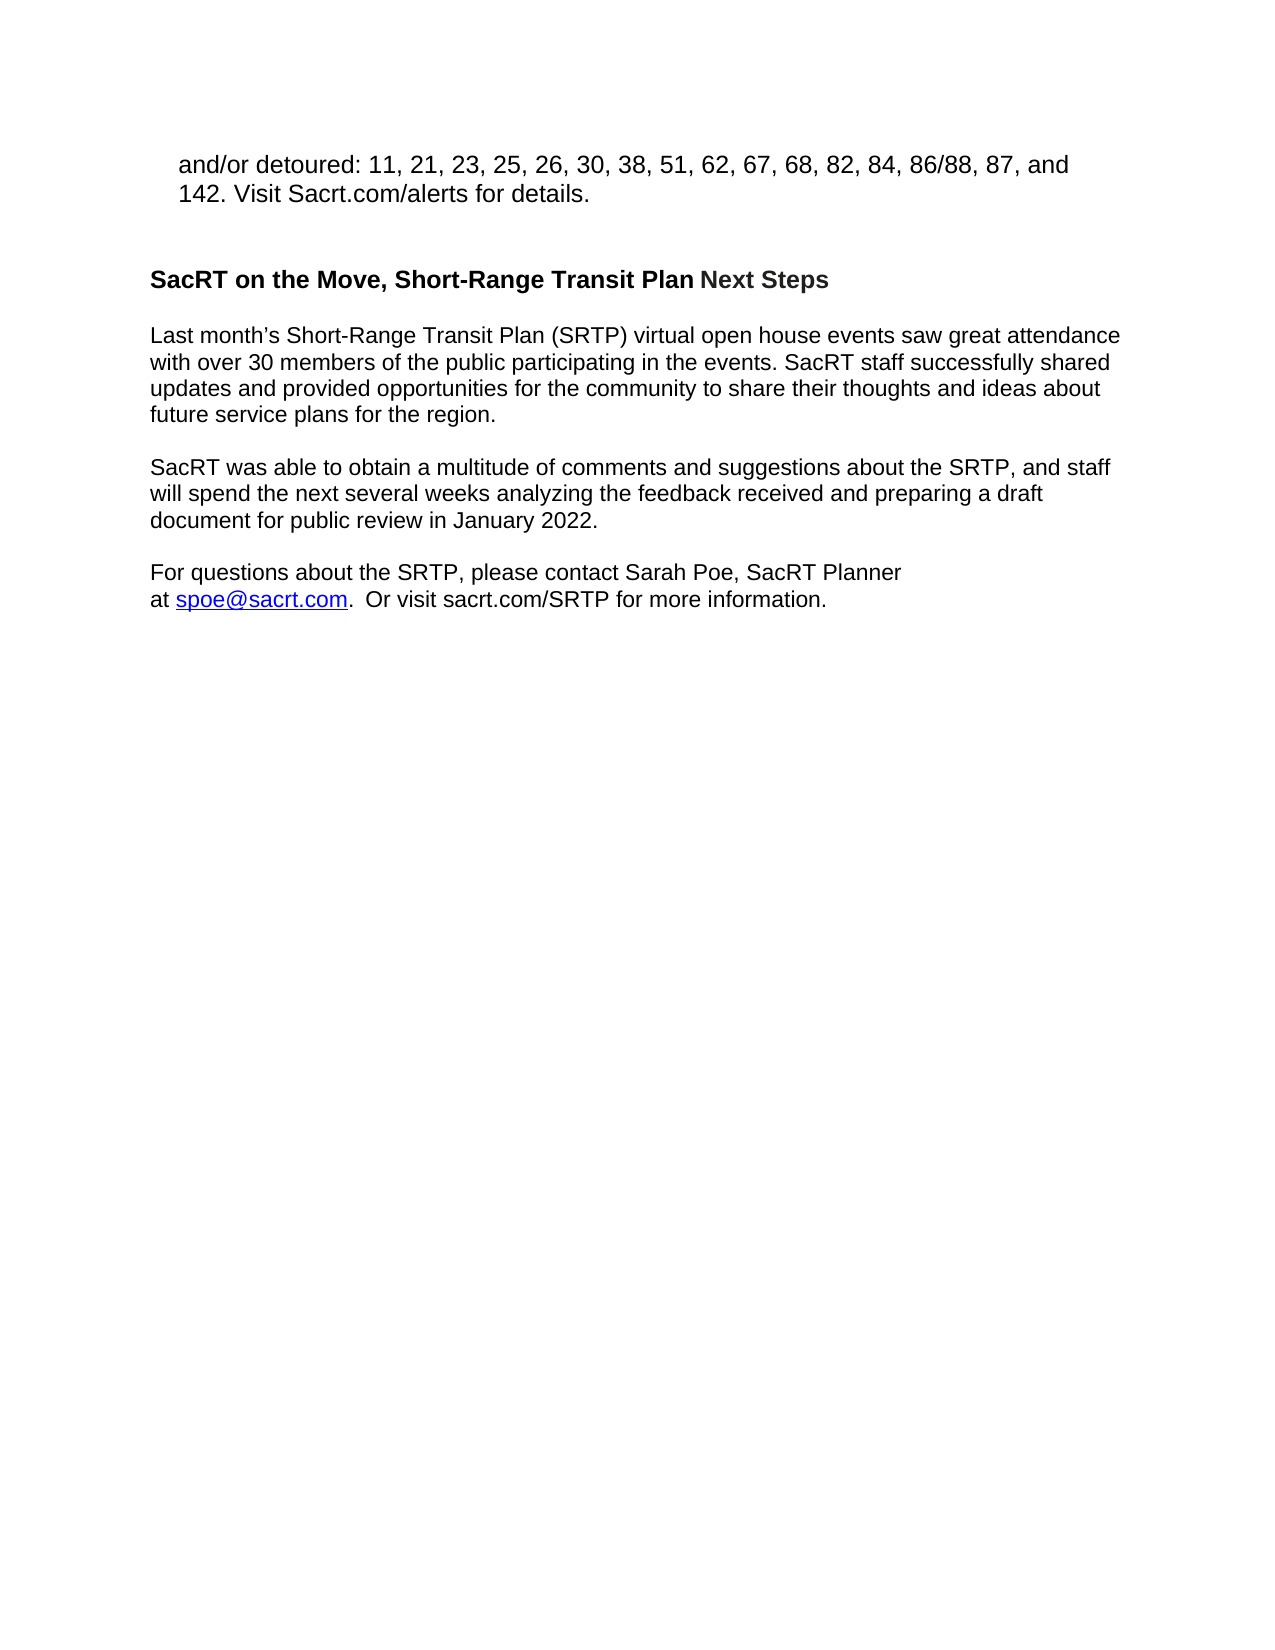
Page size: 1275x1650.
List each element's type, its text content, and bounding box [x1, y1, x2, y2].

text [178, 150, 1125, 207]
text SacRT was able to obtain a multitude of comments and suggestions about the SRTP, and staff will spend the next several weeks analyzing the feedback received and preparing a draft document for public review in January 2022. [150, 454, 1125, 533]
text For questions about the SRTP, please contact Sarah Poe, SacRT Planner at spoe@sacrt.com. Or visit sacrt.com/SRTP for more information. [150, 559, 1125, 612]
text SacRT on the Move, Short-Range Transit Plan Next Steps [150, 265, 1125, 294]
text Last month’s Short-Range Transit Plan (SRTP) virtual open house events saw great attendance with over 30 members of the public participating in the events. SacRT staff successfully shared updates and provided opportunities for the community to share their thoughts and ideas about future service plans for the region. [150, 322, 1125, 428]
